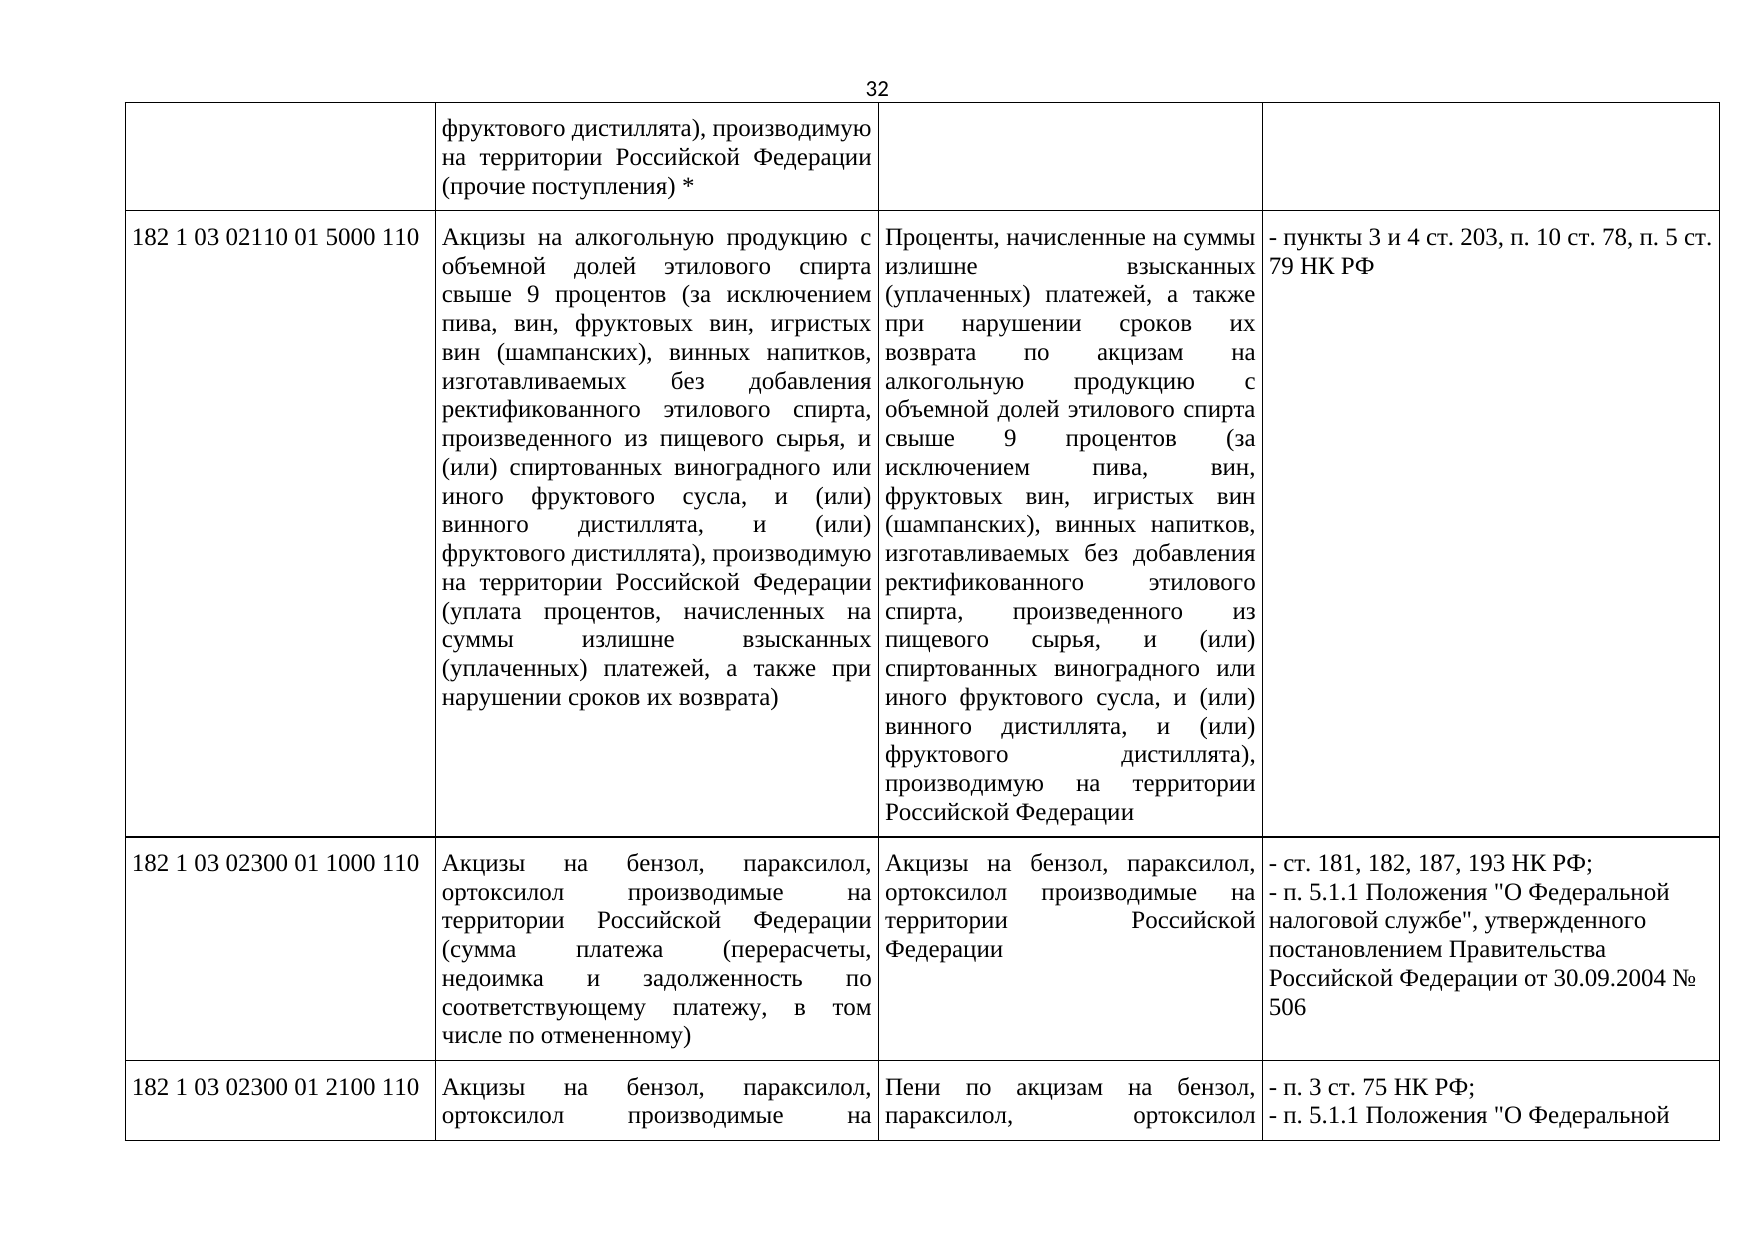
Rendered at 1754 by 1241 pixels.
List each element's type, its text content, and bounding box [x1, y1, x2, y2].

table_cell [436, 1061, 878, 1140]
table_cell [126, 103, 435, 210]
table_cell 182 1 03 02300 01 1000 110 [126, 838, 435, 1060]
table_cell Акцизы на бензол, параксилол, ортоксилол производимые на территории Российской Федерации [879, 838, 1262, 1060]
table_cell Акцизы на алкогольную продукцию с объемной долей этилового спирта свыше 9 процентов (за исключением пива, вин, фруктовых вин, игристых вин (шампанских), винных напитков, изготавливаемых без добавления ректификованного этилового спирта, произведенного из пищевого сырья, и (или) спиртованных виноградного или иного фруктового сусла, и (или) винного дистиллята, и (или) фруктового дистиллята), производимую на территории Российской Федерации (уплата процентов, начисленных на суммы излишне взысканных (уплаченных) платежей, а также при нарушении сроков их возврата) [436, 211, 878, 836]
table_cell Акцизы на бензол, параксилол, ортоксилол производимые на территории Российской Федерации (сумма платежа (перерасчеты, недоимка и задолженность по соответствующему платежу, в том числе по отмененному) [436, 838, 878, 1060]
table_cell 182 1 03 02110 01 5000 110 [126, 211, 435, 836]
table_cell [1263, 103, 1719, 210]
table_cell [1263, 1061, 1719, 1140]
table_cell Проценты, начисленные на суммы излишне взысканных (уплаченных) платежей, а также при нарушении сроков их возврата по акцизам на алкогольную продукцию с объемной долей этилового спирта свыше 9 процентов (за исключением пива, вин, фруктовых вин, игристых вин (шампанских), винных напитков, изготавливаемых без добавления ректификованного этилового спирта, произведенного из пищевого сырья, и (или) спиртованных виноградного или иного фруктового сусла, и (или) винного дистиллята, и (или) фруктового дистиллята), производимую на территории Российской Федерации [879, 211, 1262, 836]
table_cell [436, 103, 878, 210]
table_cell - пункты 3 и 4 ст. 203, п. 10 ст. 78, п. 5 ст. 79 НК РФ [1263, 211, 1719, 836]
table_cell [126, 1061, 435, 1140]
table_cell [879, 1061, 1262, 1140]
table_cell [879, 103, 1262, 210]
table_cell - ст. 181, 182, 187, 193 НК РФ; - п. 5.1.1 Положения "О Федеральной налоговой службе", утвержденного постановлением Правительства Российской Федерации от 30.09.2004 № 506 [1263, 838, 1719, 1060]
